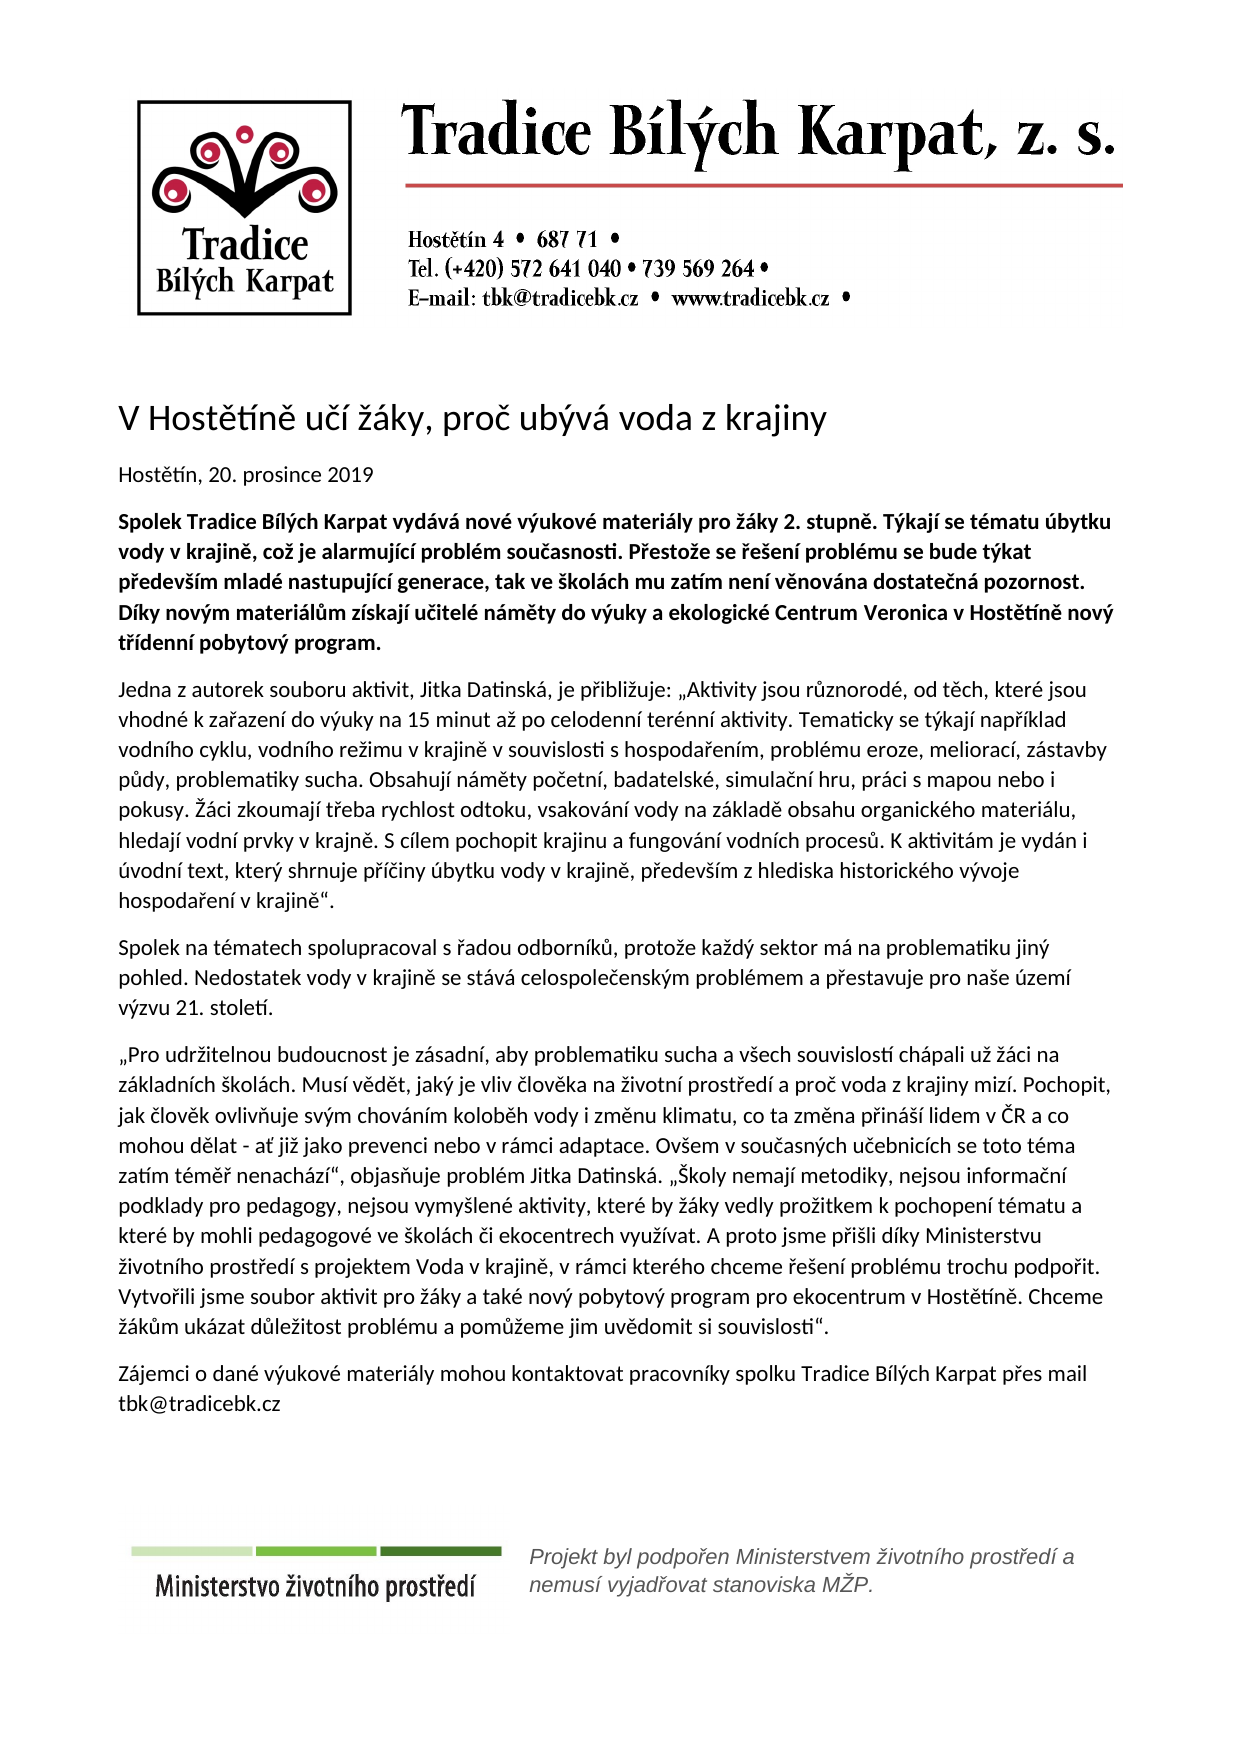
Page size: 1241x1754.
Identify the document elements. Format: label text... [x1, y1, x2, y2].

text Spolek Tradice Bílých Karpat vydává nové výukové materiály pro žáky 2. stupně. Týkají se tématu úbytku vody v krajině, což je alarmující problém současnosti. Přestože se řešení problému se bude týkat především mladé nastupující generace, tak ve školách mu zatím není věnována dostatečná pozornost. Díky novým materiálům získají učitelé náměty do výuky a ekologické Centrum Veronica v Hostětíně nový třídenní pobytový program. [118, 507, 1122, 656]
text V Hostětíně učí žáky, proč ubývá voda z krajiny [118, 394, 1122, 440]
text Hostětín, 20. prosince 2019 [118, 460, 1122, 488]
picture [118, 88, 1123, 328]
text Jedna z autorek souboru aktivit, Jitka Datinská, je přibližuje: „Aktivity jsou různorodé, od těch, které jsou vhodné k zařazení do výuky na 15 minut až po celodenní terénní aktivity. Tematicky se týkají například vodního cyklu, vodního režimu v krajině v souvislosti s hospodařením, problému eroze, meliorací, zástavby půdy, problematiky sucha. Obsahují náměty početní, badatelské, simulační hru, práci s mapou nebo i pokusy. Žáci zkoumají třeba rychlost odtoku, vsakování vody na základě obsahu organického materiálu, hledají vodní prvky v krajně. S cílem pochopit krajinu a fungování vodních procesů. K aktivitám je vydán i úvodní text, který shrnuje příčiny úbytku vody v krajině, především z hlediska historického vývoje hospodaření v krajině“. [118, 675, 1122, 914]
text Projekt byl podpořen Ministerstvem životního prostředí a nemusí vyjadřovat stanoviska MŽP. [511, 1544, 1122, 1597]
picture [118, 1505, 511, 1634]
text Spolek na tématech spolupracoval s řadou odborníků, protože každý sektor má na problematiku jiný pohled. Nedostatek vody v krajině se stává celospolečenským problémem a přestavuje pro naše území výzvu 21. století. [118, 933, 1122, 1021]
text „Pro udržitelnou budoucnost je zásadní, aby problematiku sucha a všech souvislostí chápali už žáci na základních školách. Musí vědět, jaký je vliv člověka na životní prostředí a proč voda z krajiny mizí. Pochopit, jak člověk ovlivňuje svým chováním koloběh vody i změnu klimatu, co ta změna přináší lidem v ČR a co mohou dělat - ať již jako prevenci nebo v rámci adaptace. Ovšem v současných učebnicích se toto téma zatím téměř nenachází“, objasňuje problém Jitka Datinská. „Školy nemají metodiky, nejsou informační podklady pro pedagogy, nejsou vymyšlené aktivity, které by žáky vedly prožitkem k pochopení tématu a které by mohli pedagogové ve školách či ekocentrech využívat. A proto jsme přišli díky Ministerstvu životního prostředí s projektem Voda v krajině, v rámci kterého chceme řešení problému trochu podpořit. Vytvořili jsme soubor aktivit pro žáky a také nový pobytový program pro ekocentrum v Hostětíně. Chceme žákům ukázat důležitost problému a pomůžeme jim uvědomit si souvislosti“. [118, 1040, 1122, 1340]
text Zájemci o dané výukové materiály mohou kontaktovat pracovníky spolku Tradice Bílých Karpat přes mail tbk@tradicebk.cz [118, 1359, 1122, 1478]
